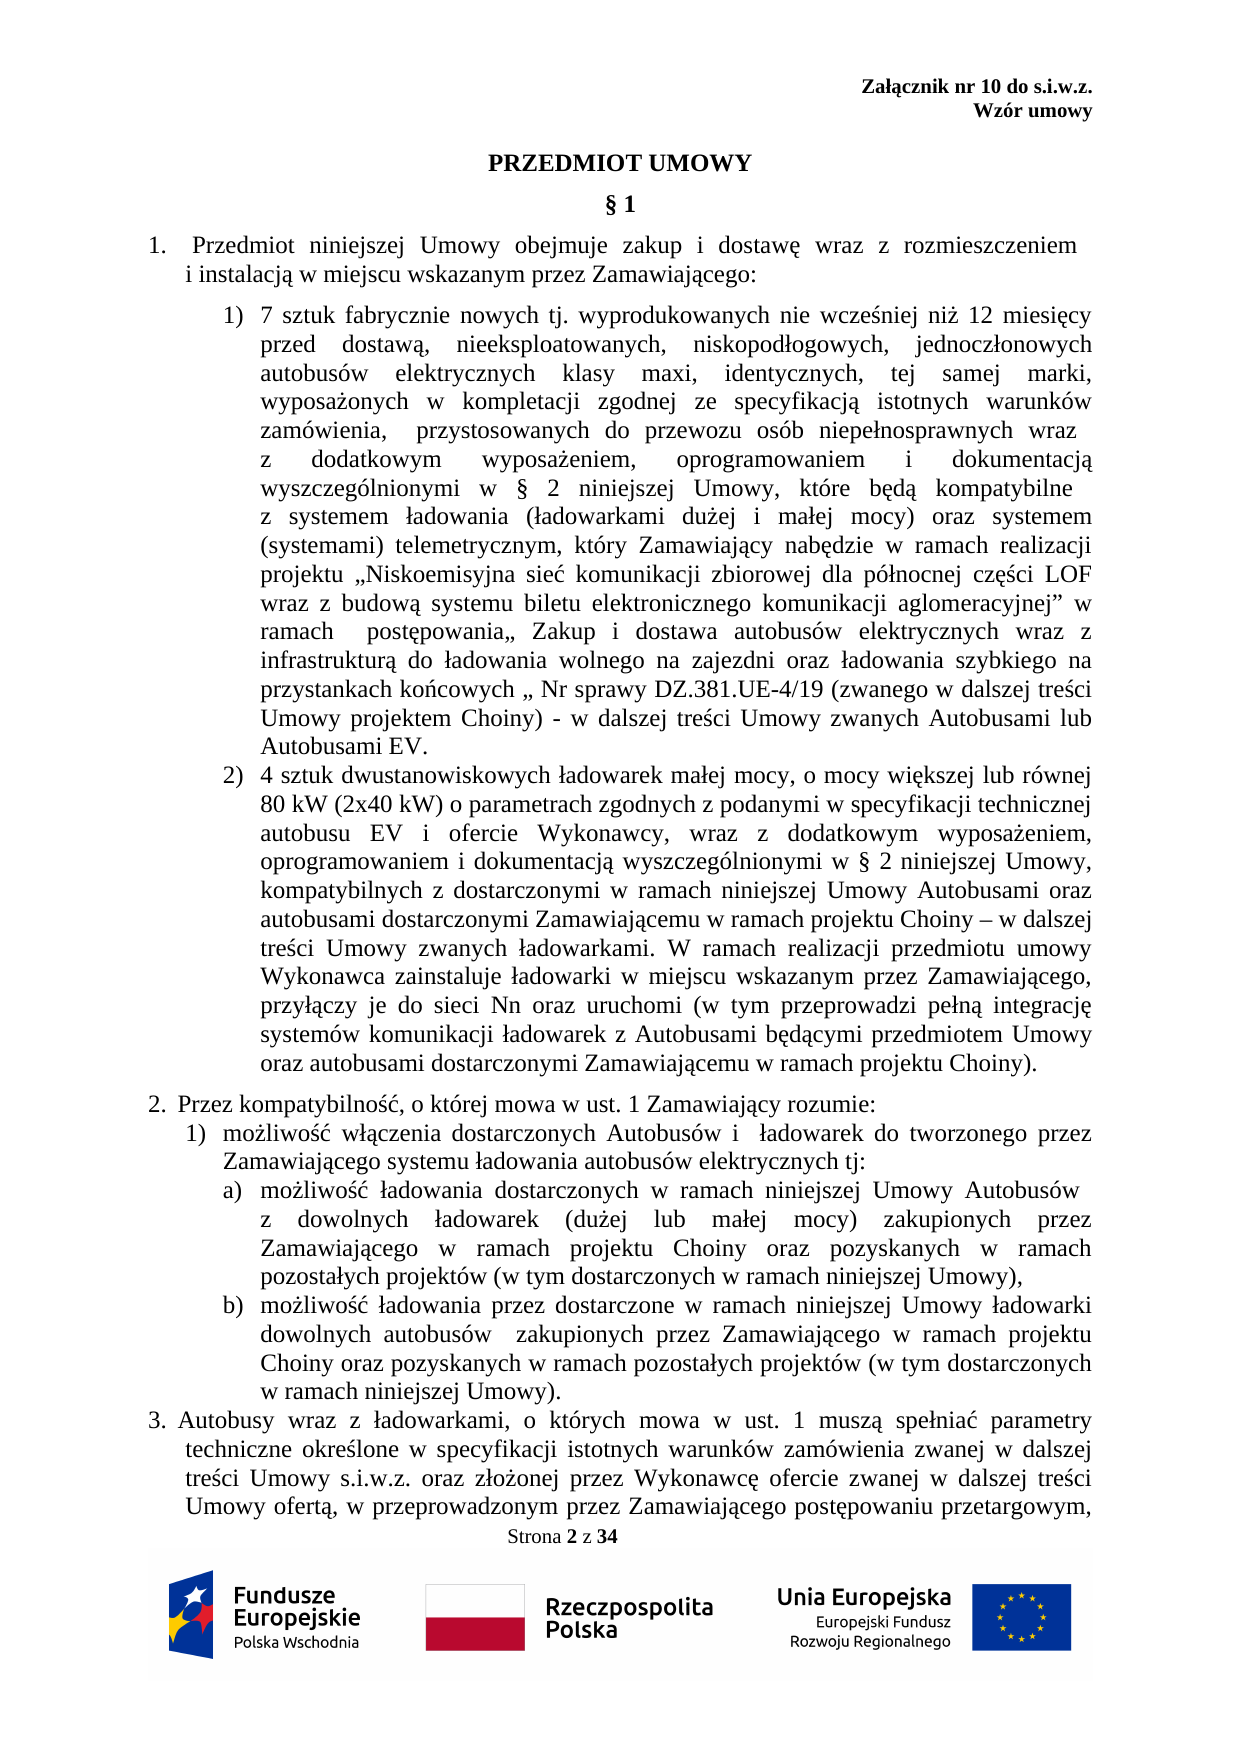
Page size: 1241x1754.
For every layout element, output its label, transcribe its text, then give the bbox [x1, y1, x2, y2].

list możliwość włączenia dostarczonych Autobusów i ładowarek do tworzonego przez Zamawiającego systemu ładowania autobusów elektrycznych tj: [185, 1118, 1093, 1175]
list 4 sztuk dwustanowiskowych ładowarek małej mocy, o mocy większej lub równej 80 kW (2x40 kW) o parametrach zgodnych z podanymi w specyfikacji technicznej autobusu EV i ofercie Wykonawcy, wraz z dodatkowym wyposażeniem, oprogramowaniem i dokumentacją wyszczególnionymi w § 2 niniejszej Umowy, kompatybilnych z dostarczonymi w ramach niniejszej Umowy Autobusami oraz autobusami dostarczonymi Zamawiającemu w ramach projektu Choiny – w dalszej treści Umowy zwanych ładowarkami. W ramach realizacji przedmiotu umowy Wykonawca zainstaluje ładowarki w miejscu wskazanym przez Zamawiającego, przyłączy je do sieci Nn oraz uruchomi (w tym przeprowadzi pełną integrację systemów komunikacji ładowarek z Autobusami będącymi przedmiotem Umowy oraz autobusami dostarczonymi Zamawiającemu w ramach projektu Choiny). [223, 760, 1093, 1076]
list 7 sztuk fabrycznie nowych tj. wyprodukowanych nie wcześniej niż 12 miesięcy przed dostawą, nieeksploatowanych, niskopodłogowych, jednoczłonowych autobusów elektrycznych klasy maxi, identycznych, tej samej marki, wyposażonych w kompletacji zgodnej ze specyfikacją istotnych warunków zamówienia, przystosowanych do przewozu osób niepełnosprawnych wraz z dodatkowym wyposażeniem, oprogramowaniem i dokumentacją wyszczególnionymi w § 2 niniejszej Umowy, które będą kompatybilne z systemem ładowania (ładowarkami dużej i małej mocy) oraz systemem (systemami) telemetrycznym, który Zamawiający nabędzie w ramach realizacji projektu „Niskoemisyjna sieć komunikacji zbiorowej dla północnej części LOF wraz z budową systemu biletu elektronicznego komunikacji aglomeracyjnej” w ramach postępowania„ Zakup i dostawa autobusów elektrycznych wraz z infrastrukturą do ładowania wolnego na zajezdni oraz ładowania szybkiego na przystankach końcowych „ Nr sprawy DZ.381.UE-4/19 (zwanego w dalszej treści Umowy projektem Choiny) - w dalszej treści Umowy zwanych Autobusami lub Autobusami EV. [223, 300, 1093, 760]
picture [147, 1548, 1093, 1681]
subtitle PRZEDMIOT UMOWY [148, 148, 1093, 176]
list możliwość ładowania przez dostarczone w ramach niniejszej Umowy ładowarki dowolnych autobusów zakupionych przez Zamawiającego w ramach projektu Choiny oraz pozyskanych w ramach pozostałych projektów (w tym dostarczonych w ramach niniejszej Umowy). [223, 1290, 1093, 1405]
list możliwość ładowania dostarczonych w ramach niniejszej Umowy Autobusów z dowolnych ładowarek (dużej lub małej mocy) zakupionych przez Zamawiającego w ramach projektu Choiny oraz pozyskanych w ramach pozostałych projektów (w tym dostarczonych w ramach niniejszej Umowy), [223, 1175, 1093, 1290]
text § 1 [148, 189, 1093, 218]
list Przez kompatybilność, o której mowa w ust. 1 Zamawiający rozumie: [148, 1089, 1093, 1118]
list Przedmiot niniejszej Umowy obejmuje zakup i dostawę wraz z rozmieszczeniem i instalacją w miejscu wskazanym przez Zamawiającego: [148, 230, 1093, 288]
